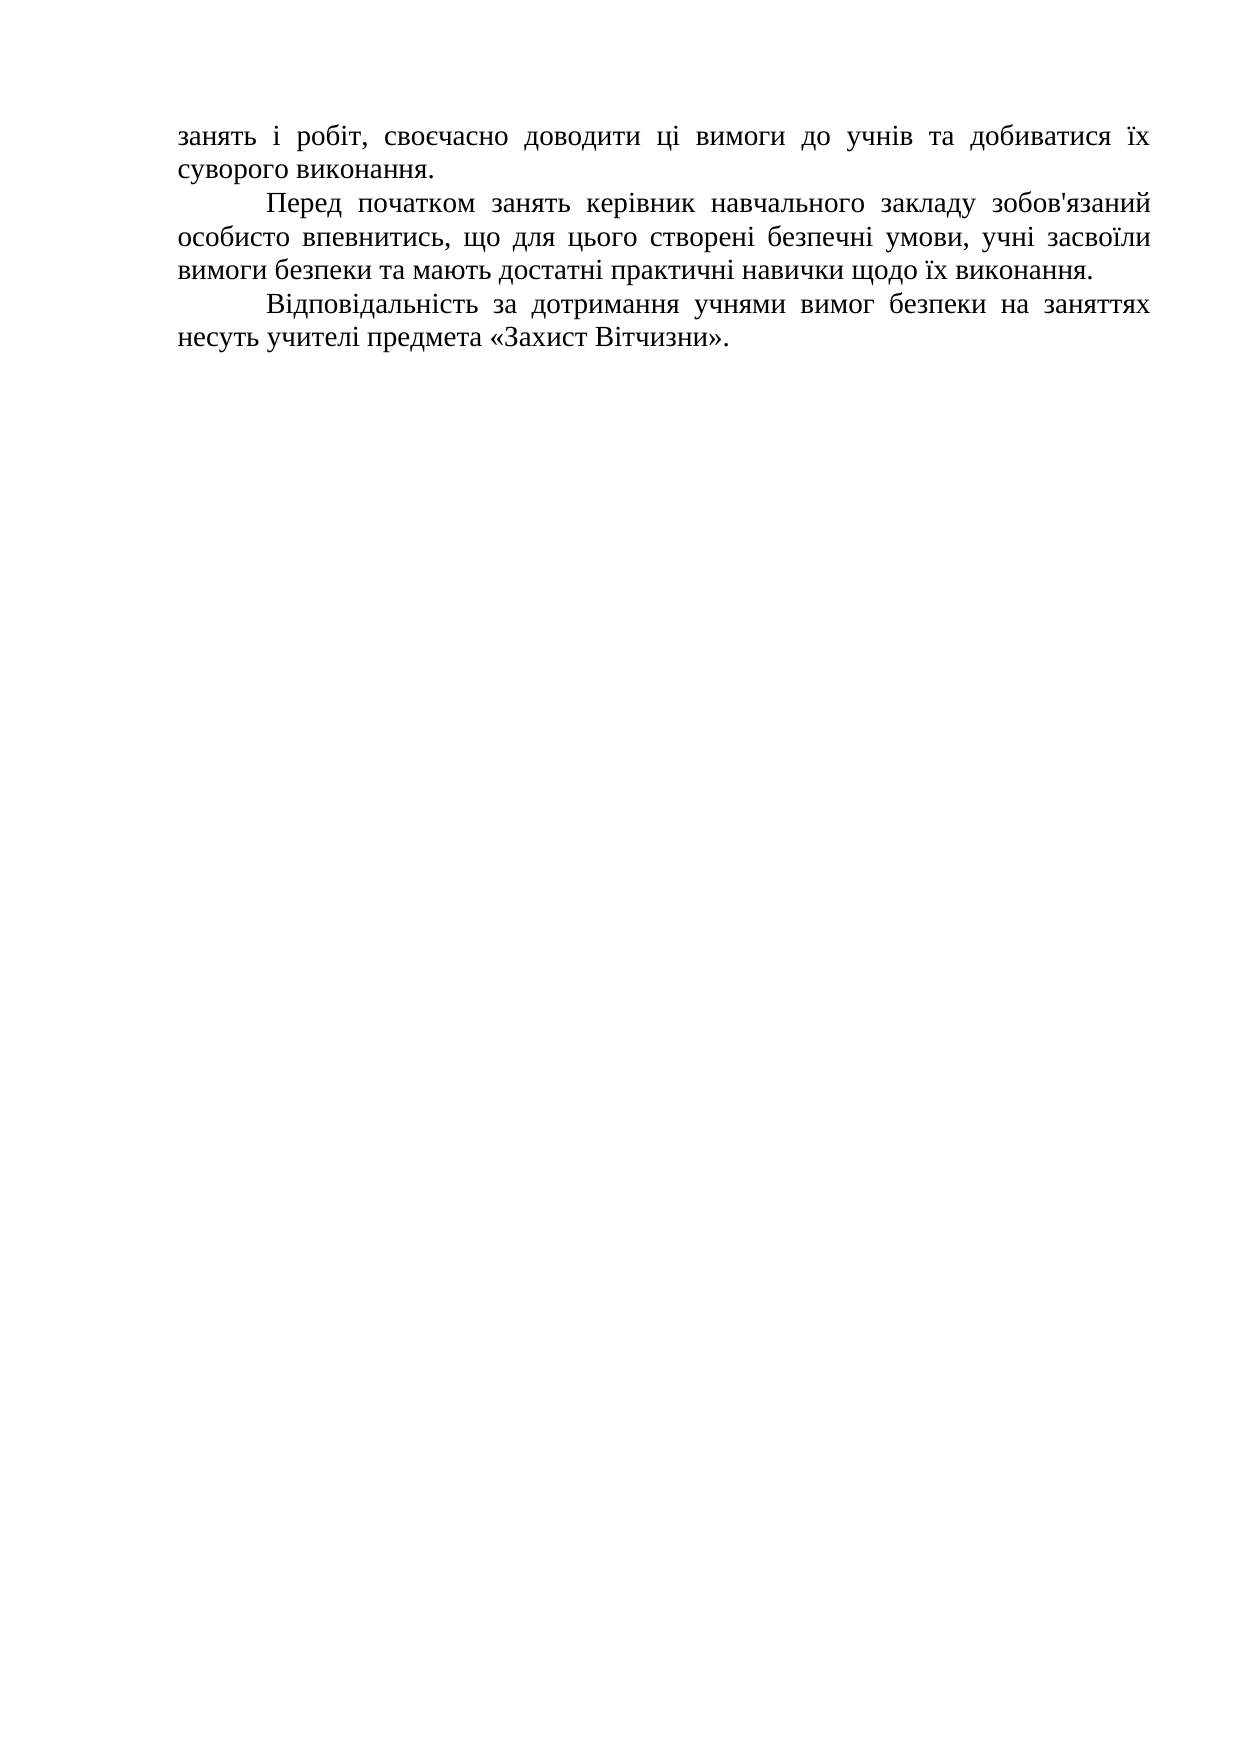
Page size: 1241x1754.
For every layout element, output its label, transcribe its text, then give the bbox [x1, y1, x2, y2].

text Відповідальність за дотримання учнями вимог безпеки на заняттях несуть учителі предмета «Захист Вітчизни». [177, 286, 1152, 353]
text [177, 118, 1152, 185]
text Перед початком занять керівник навчального закладу зобов'язаний особисто впевнитись, що для цього створені безпечні умови, учні засвоїли вимоги безпеки та мають достатні практичні навички щодо їх виконання. [177, 185, 1152, 286]
